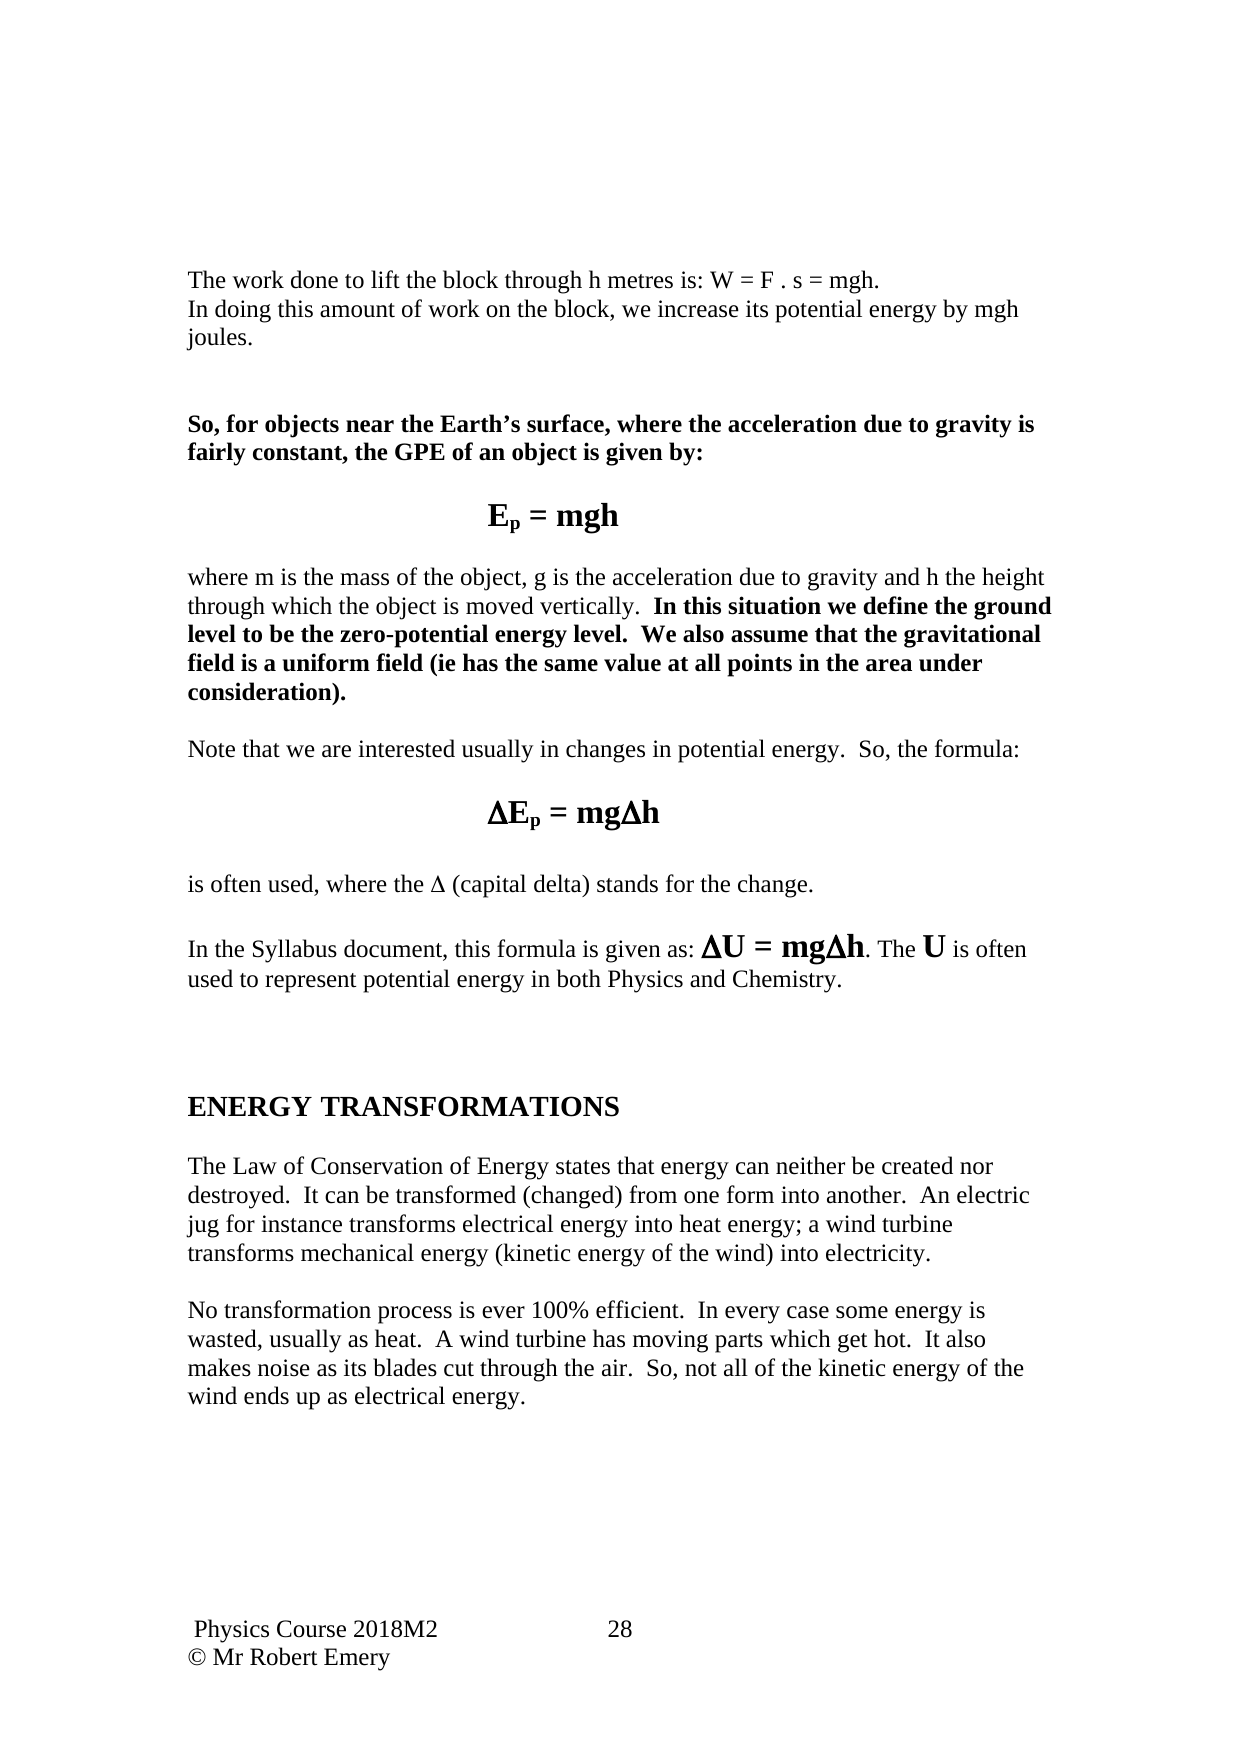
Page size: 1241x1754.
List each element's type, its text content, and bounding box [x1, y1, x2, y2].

text Ep = mgh [412, 495, 1053, 533]
text The Law of Conservation of Energy states that energy can neither be created nor destroyed. It can be transformed (changed) from one form into another. An electric jug for instance transforms electrical energy into heat energy; a wind turbine transforms mechanical energy (kinetic energy of the wind) into electricity. [187, 1151, 1053, 1266]
text So, for objects near the Earth’s surface, where the acceleration due to gravity is fairly constant, the GPE of an object is given by: [187, 409, 1053, 466]
text In the Syllabus document, this formula is given as: U = mgh. The U is often used to represent potential energy in both Physics and Chemistry. [187, 926, 1053, 993]
text where m is the mass of the object, g is the acceleration due to gravity and h the height through which the object is moved vertically. In this situation we define the ground level to be the zero-potential energy level. We also assume that the gravitational field is a uniform field (ie has the same value at all points in the area under consideration). [187, 562, 1053, 706]
text is often used, where the (capital delta) stands for the change. [187, 869, 1053, 897]
text The work done to lift the block through h metres is: W = F . s = mgh. [187, 265, 1053, 294]
text Ep = mgh [412, 792, 1053, 830]
text ENERGY TRANSFORMATIONS [187, 1089, 1053, 1123]
text In doing this amount of work on the block, we increase its potential energy by mgh joules. [187, 294, 1053, 351]
text No transformation process is ever 100% efficient. In every case some energy is wasted, usually as heat. A wind turbine has moving parts which get hot. It also makes noise as its blades cut through the air. So, not all of the kinetic energy of the wind ends up as electrical energy. [187, 1295, 1053, 1410]
text Note that we are interested usually in changes in potential energy. So, the formula: [187, 734, 1053, 763]
